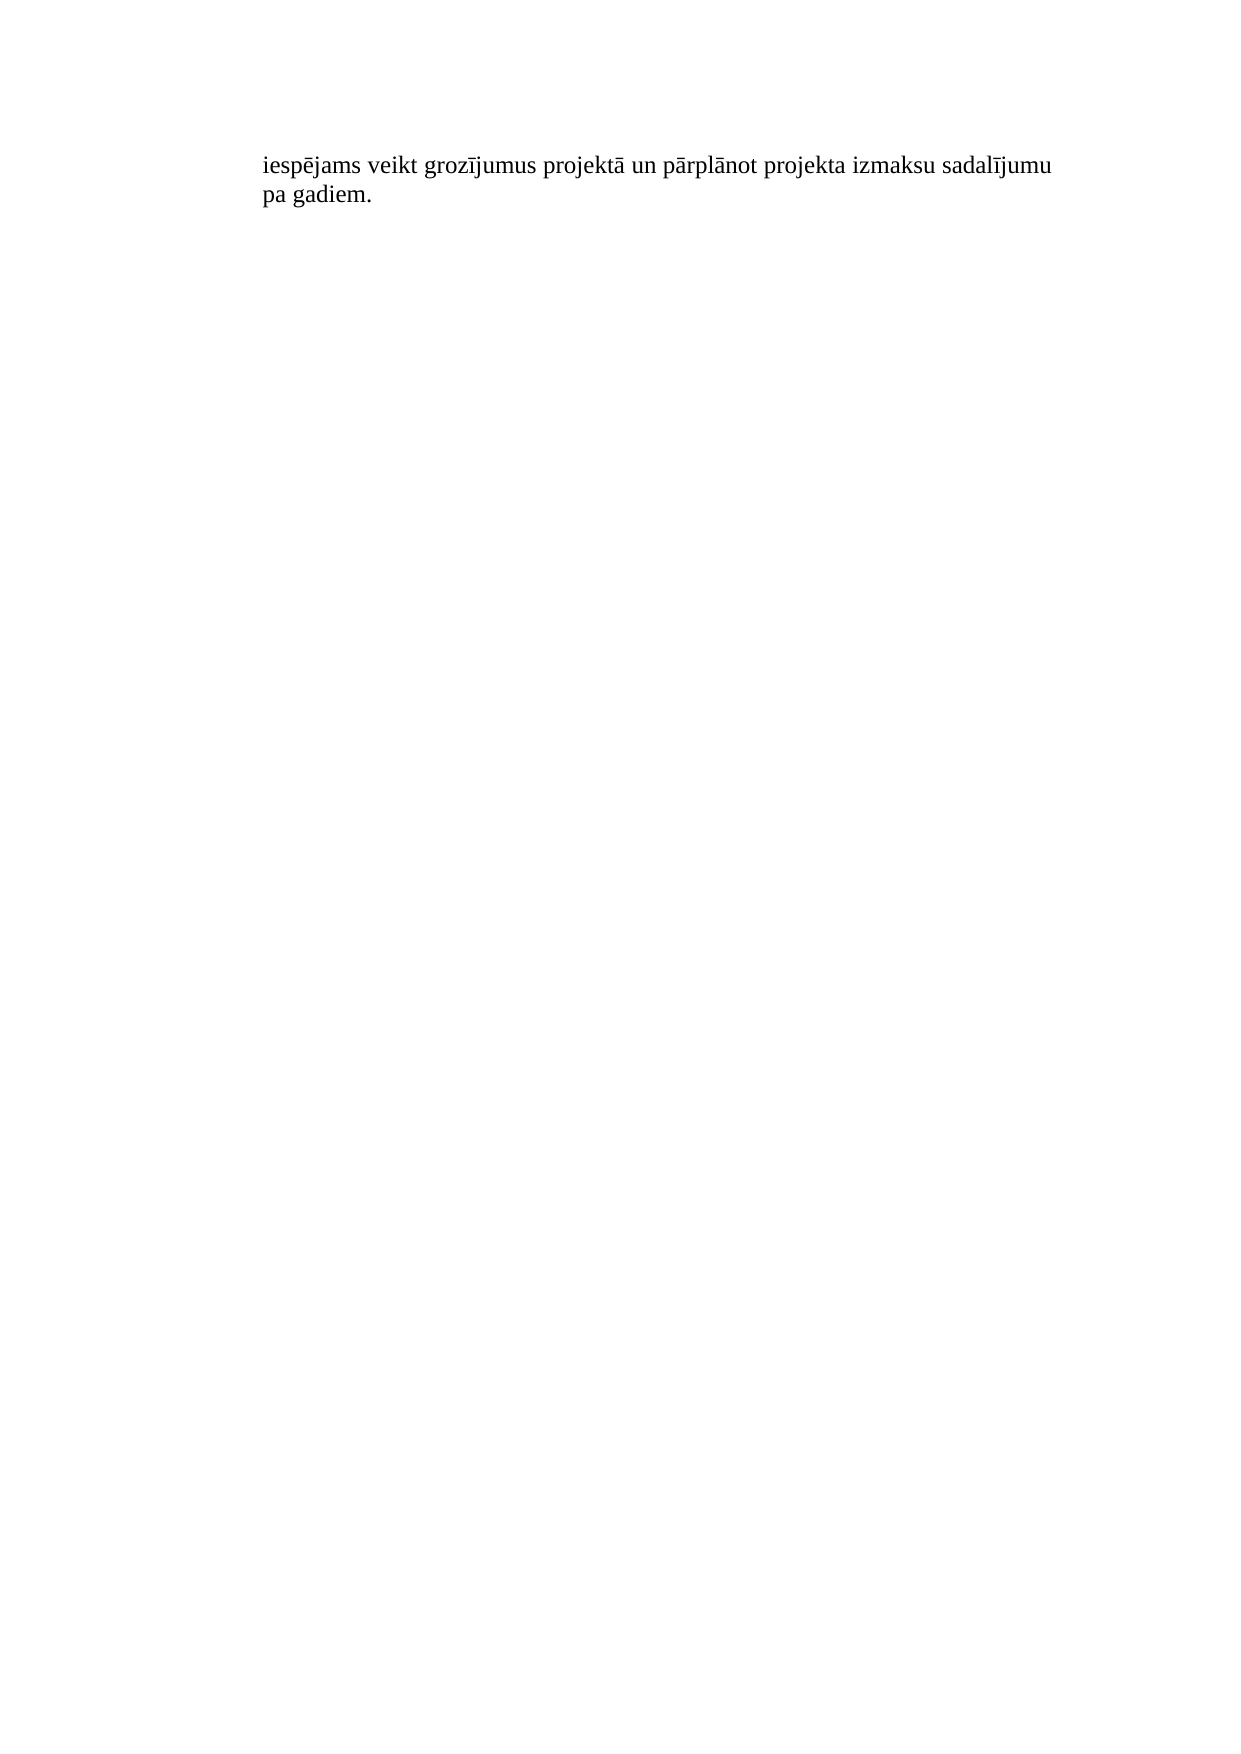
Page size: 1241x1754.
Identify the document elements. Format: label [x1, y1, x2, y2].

text [262, 150, 1053, 207]
